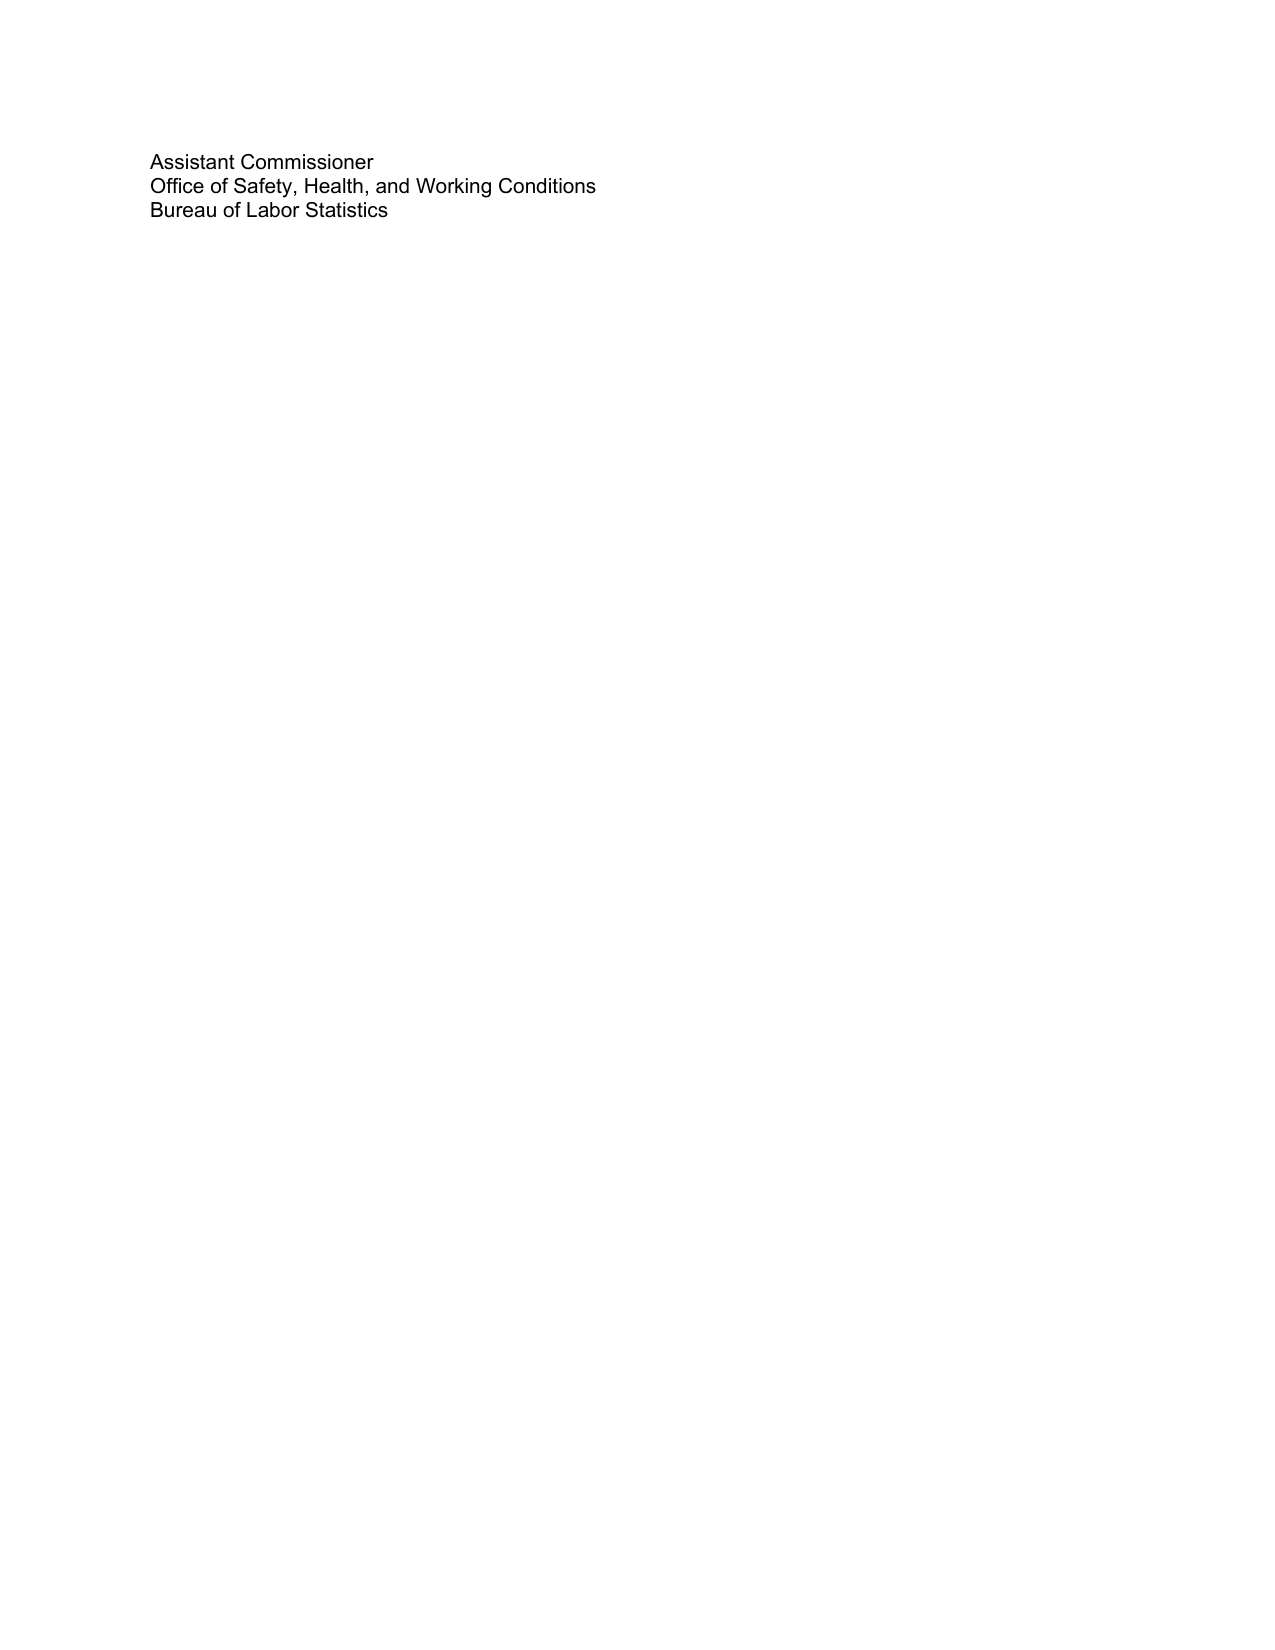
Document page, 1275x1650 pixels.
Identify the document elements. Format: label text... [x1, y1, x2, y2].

text Assistant Commissioner Office of Safety, Health, and Working Conditions Bureau of Labor Statistics [150, 150, 1125, 222]
